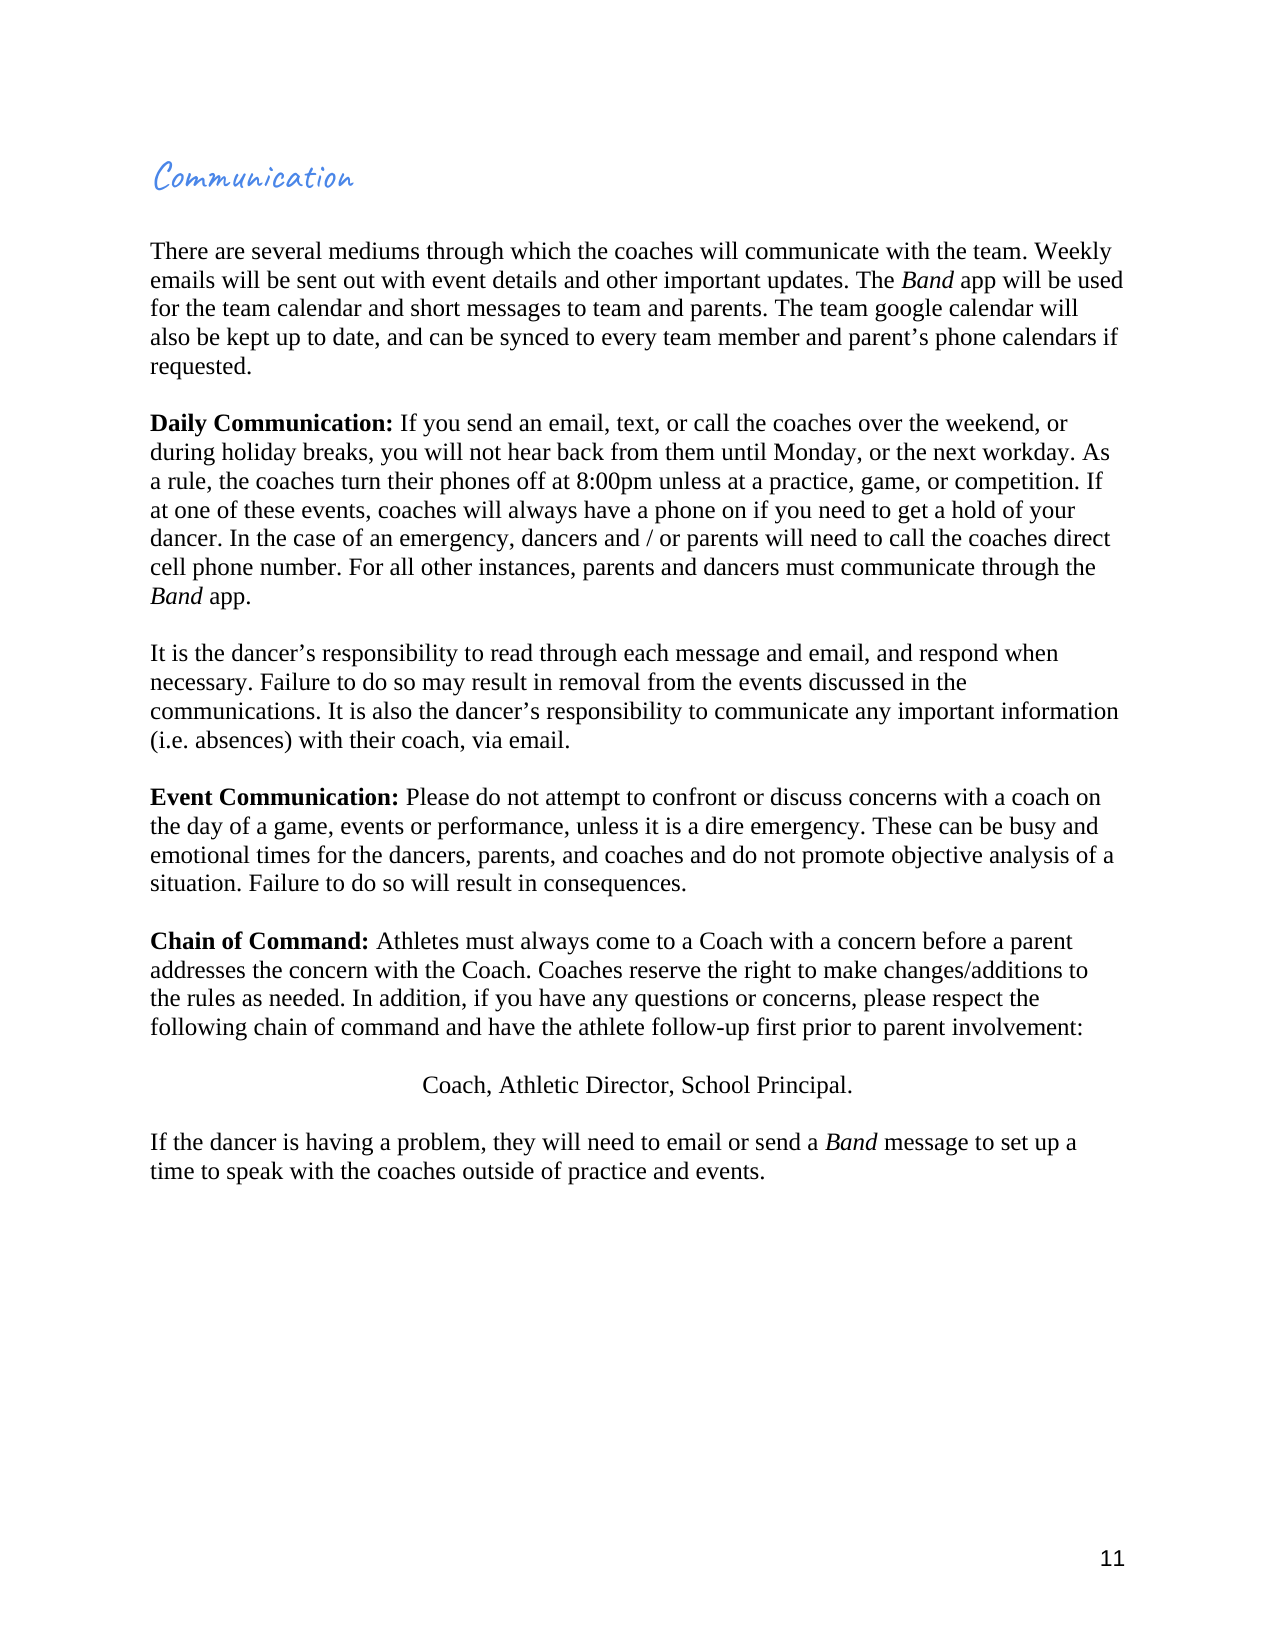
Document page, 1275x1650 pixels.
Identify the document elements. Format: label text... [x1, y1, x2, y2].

text Chain of Command: Athletes must always come to a Coach with a concern before a parent addresses the concern with the Coach. Coaches reserve the right to make changes/additions to the rules as needed. In addition, if you have any questions or concerns, please respect the following chain of command and have the athlete follow-up first prior to parent involvement: [150, 926, 1117, 1041]
text Communication [150, 150, 1125, 200]
text Event Communication: Please do not attempt to confront or discuss concerns with a coach on the day of a game, events or performance, unless it is a dire emergency. These can be busy and emotional times for the dancers, parents, and coaches and do not promote objective analysis of a situation. Failure to do so will result in consequences. [150, 782, 1125, 897]
text Daily Communication: If you send an email, text, or call the coaches over the weekend, or during holiday breaks, you will not hear back from them until Monday, or the next workday. As a rule, the coaches turn their phones off at 8:00pm unless at a practice, game, or competition. If at one of these events, coaches will always have a phone on if you need to get a hold of your dancer. In the case of an emergency, dancers and / or parents will need to call the coaches direct cell phone number. For all other instances, parents and dancers must communicate through the Band app. [150, 408, 1125, 610]
text If the dancer is having a problem, they will need to email or send a Band message to set up a time to speak with the coaches outside of practice and events. [150, 1127, 1125, 1185]
text Coach, Athletic Director, School Principal. [150, 1070, 1125, 1098]
text There are several mediums through which the coaches will communicate with the team. Weekly emails will be sent out with event details and other important updates. The Band app will be used for the team calendar and short messages to team and parents. The team google calendar will also be kept up to date, and can be synced to every team member and parent’s phone calendars if requested. [150, 236, 1125, 380]
text It is the dancer’s responsibility to read through each message and email, and respond when necessary. Failure to do so may result in removal from the events discussed in the communications. It is also the dancer’s responsibility to communicate any important information (i.e. absences) with their coach, via email. [150, 638, 1125, 753]
